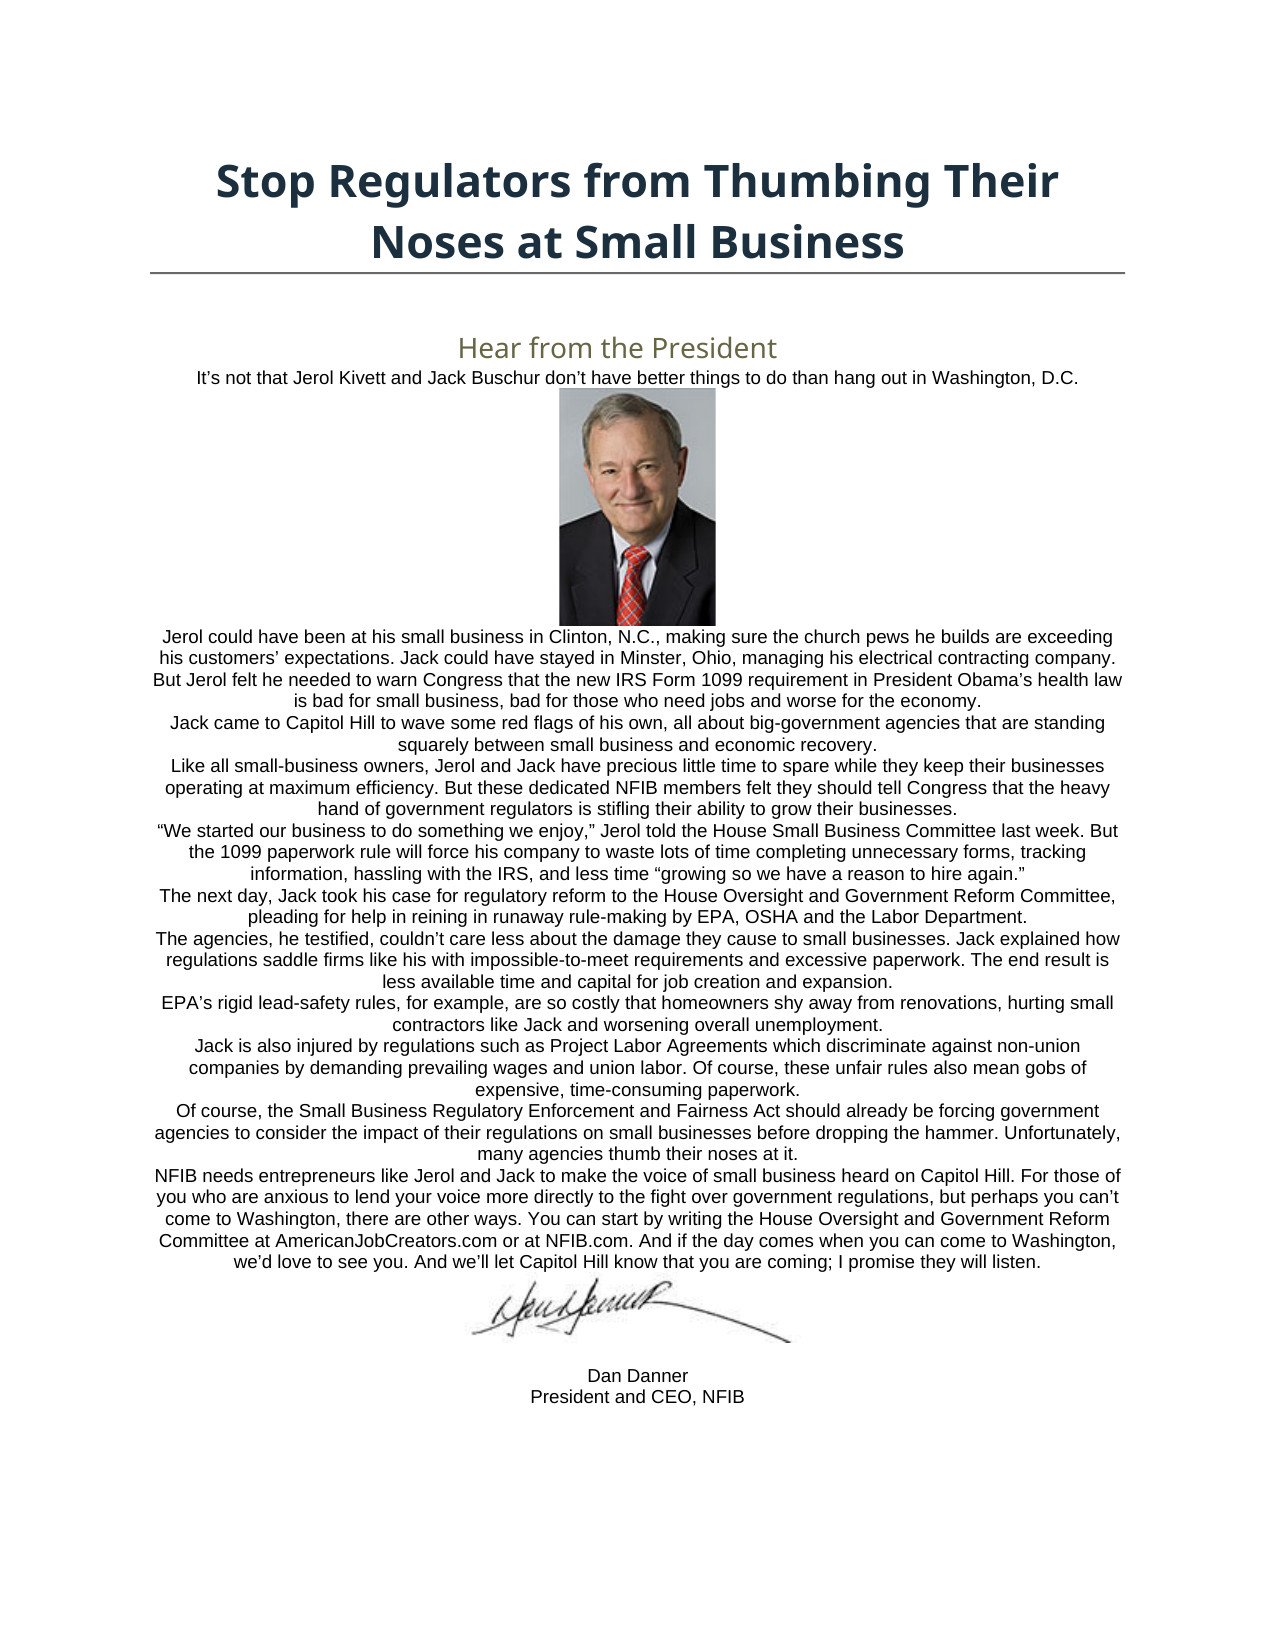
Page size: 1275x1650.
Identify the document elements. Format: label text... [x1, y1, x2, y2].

text Stop Regulators from Thumbing Their Noses at Small Business [150, 150, 1125, 272]
text NFIB needs entrepreneurs like Jerol and Jack to make the voice of small business heard on Capitol Hill. For those of you who are anxious to lend your voice more directly to the fight over government regulations, but perhaps you can’t come to Washington, there are other ways. You can start by writing the House Oversight and Government Reform Committee at AmericanJobCreators.com or at NFIB.com. And if the day comes when you can come to Washington, we’d love to see you. And we’ll let Capitol Hill know that you are coming; I promise they will listen. [150, 1165, 1125, 1272]
text The agencies, he testified, couldn’t care less about the damage they cause to small businesses. Jack explained how regulations saddle firms like his with impossible-to-meet requirements and excessive paperwork. The end result is less available time and capital for job creation and expansion. [150, 927, 1125, 992]
text EPA’s rigid lead-safety rules, for example, are so costly that homeowners shy away from renovations, hurting small contractors like Jack and worsening overall unemployment. [150, 992, 1125, 1035]
text Dan Danner President and CEO, NFIB [150, 1343, 1125, 1407]
text It’s not that Jerol Kivett and Jack Buschur don’t have better things to do than hang out in Washington, D.C. [150, 367, 1125, 626]
text Jerol could have been at his small business in Clinton, N.C., making sure the church pews he builds are exceeding his customers’ expectations. Jack could have stayed in Minster, Ohio, managing his electrical contracting company. [150, 626, 1125, 669]
text “We started our business to do something we enjoy,” Jerol told the House Small Business Committee last week. But the 1099 paperwork rule will force his company to waste lots of time completing unnecessary forms, tracking information, hassling with the IRS, and less time “growing so we have a reason to hire again.” [150, 820, 1125, 884]
text Jack came to Capitol Hill to wave some red flags of his own, all about big-government agencies that are standing squarely between small business and economic recovery. [150, 712, 1125, 755]
text Jack is also injured by regulations such as Project Labor Agreements which discriminate against non-union companies by demanding prevailing wages and union labor. Of course, these unfair rules also mean gobs of expensive, time-consuming paperwork. [150, 1035, 1125, 1100]
picture [464, 1272, 811, 1343]
text But Jerol felt he needed to warn Congress that the new IRS Form 1099 requirement in President Obama’s health law is bad for small business, bad for those who need jobs and worse for the economy. [150, 669, 1125, 712]
text Like all small-business owners, Jerol and Jack have precious little time to spare while they keep their businesses operating at maximum efficiency. But these dedicated NFIB members felt they should tell Congress that the heavy hand of government regulators is stifling their ability to grow their businesses. [150, 755, 1125, 820]
text Hear from the President [150, 328, 1084, 367]
picture [559, 388, 716, 626]
text The next day, Jack took his case for regulatory reform to the House Oversight and Government Reform Committee, pleading for help in reining in runaway rule-making by EPA, OSHA and the Labor Department. [150, 884, 1125, 927]
text Of course, the Small Business Regulatory Enforcement and Fairness Act should already be forcing government agencies to consider the impact of their regulations on small businesses before dropping the hammer. Unfortunately, many agencies thumb their noses at it. [150, 1100, 1125, 1165]
